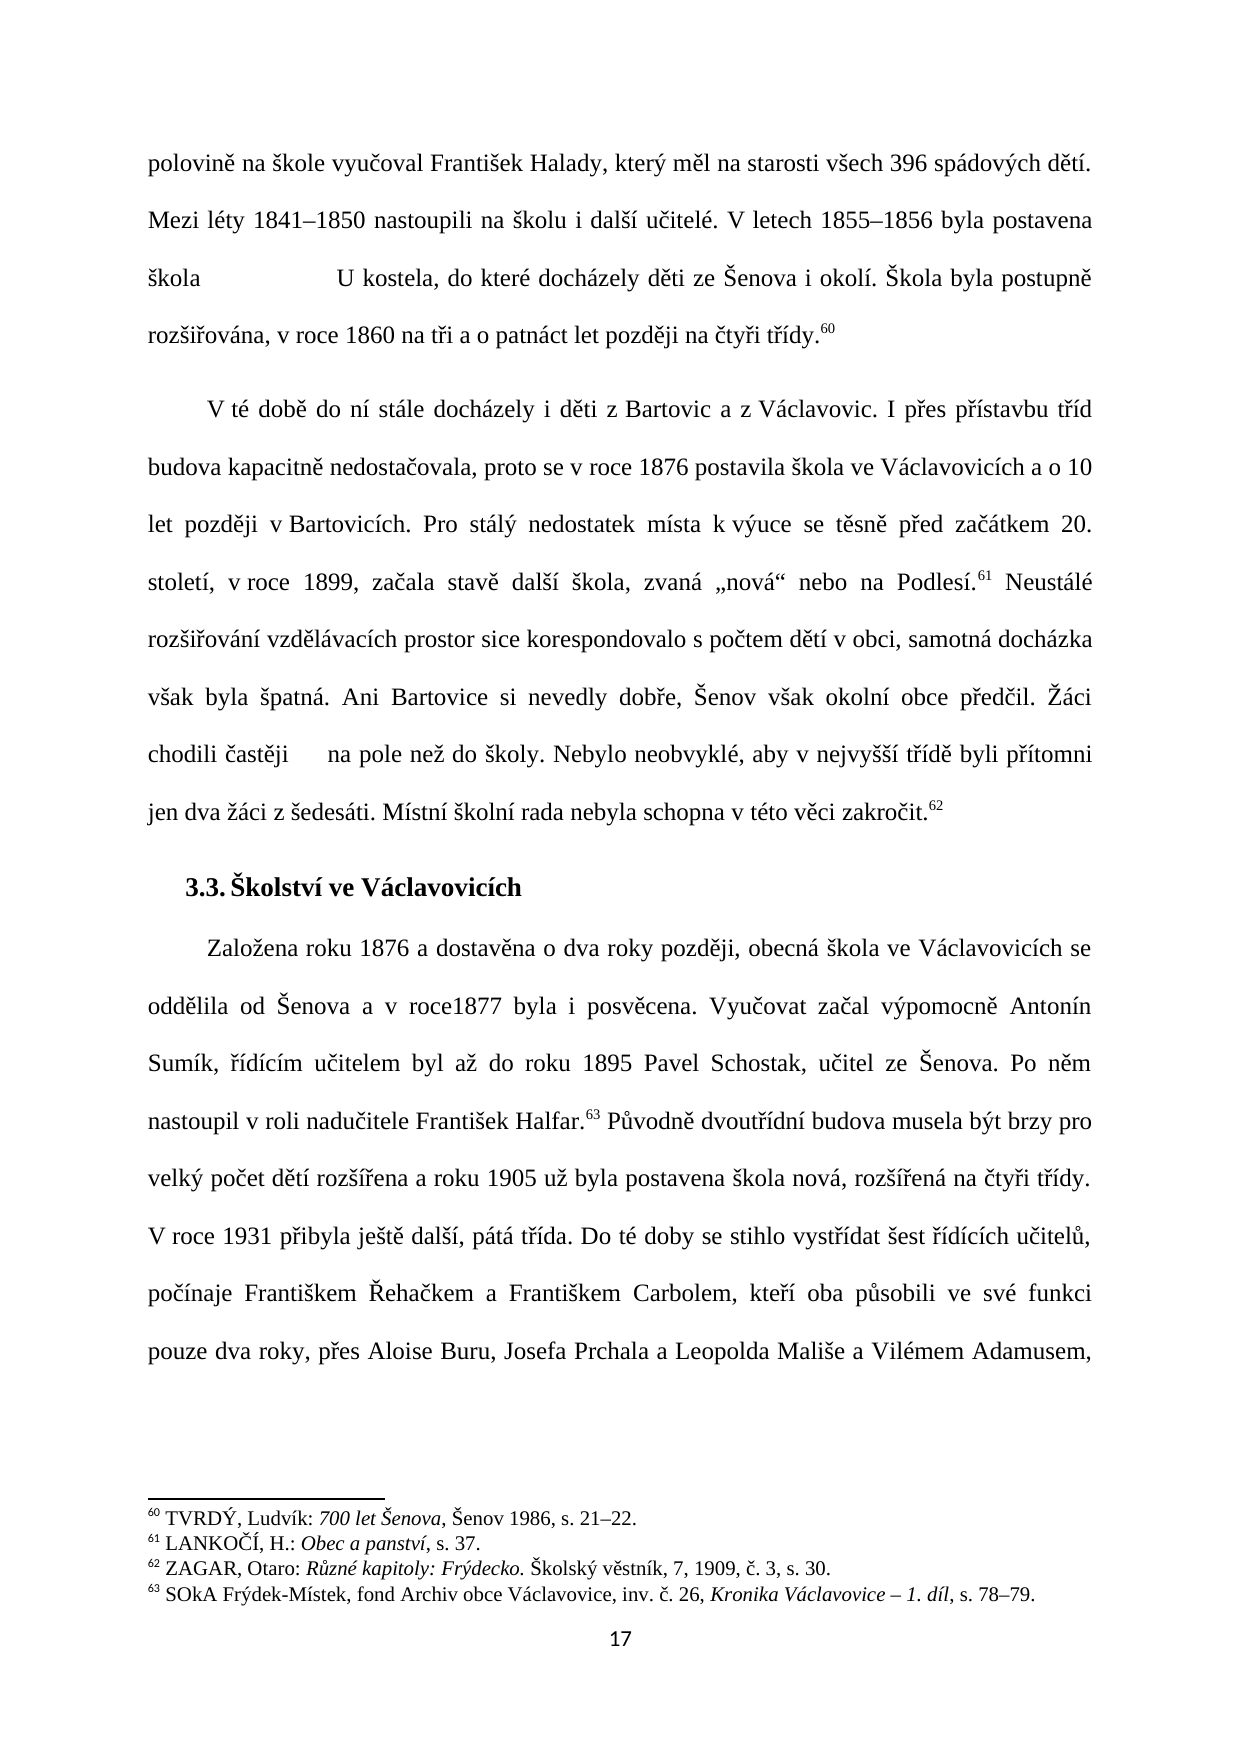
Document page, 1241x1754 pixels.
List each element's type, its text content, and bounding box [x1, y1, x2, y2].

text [148, 148, 1093, 349]
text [148, 933, 1093, 1364]
text V té době do ní stále docházely i děti z Bartovic a z Václavovic. I přes přístavbu tříd budova kapacitně nedostačovala, proto se v roce 1876 postavila škola ve Václavovicích a o 10 let později v Bartovicích. Pro stálý nedostatek místa k výuce se těsně před začátkem 20. století, v roce 1899, začala stavě další škola, zvaná „nová“ nebo na Podlesí. Neustálé rozšiřování vzdělávacích prostor sice korespondovalo s počtem dětí v obci, samotná docházka však byla špatná. Ani Bartovice si nevedly dobře, Šenov však okolní obce předčil. Žáci chodili častěji na pole než do školy. Nebylo neobvyklé, aby v nejvyšší třídě byli přítomni jen dva žáci z šedesáti. Místní školní rada nebyla schopna v této věci zakročit. [148, 394, 1093, 826]
subtitle Školství ve Václavovicích [185, 871, 1093, 902]
